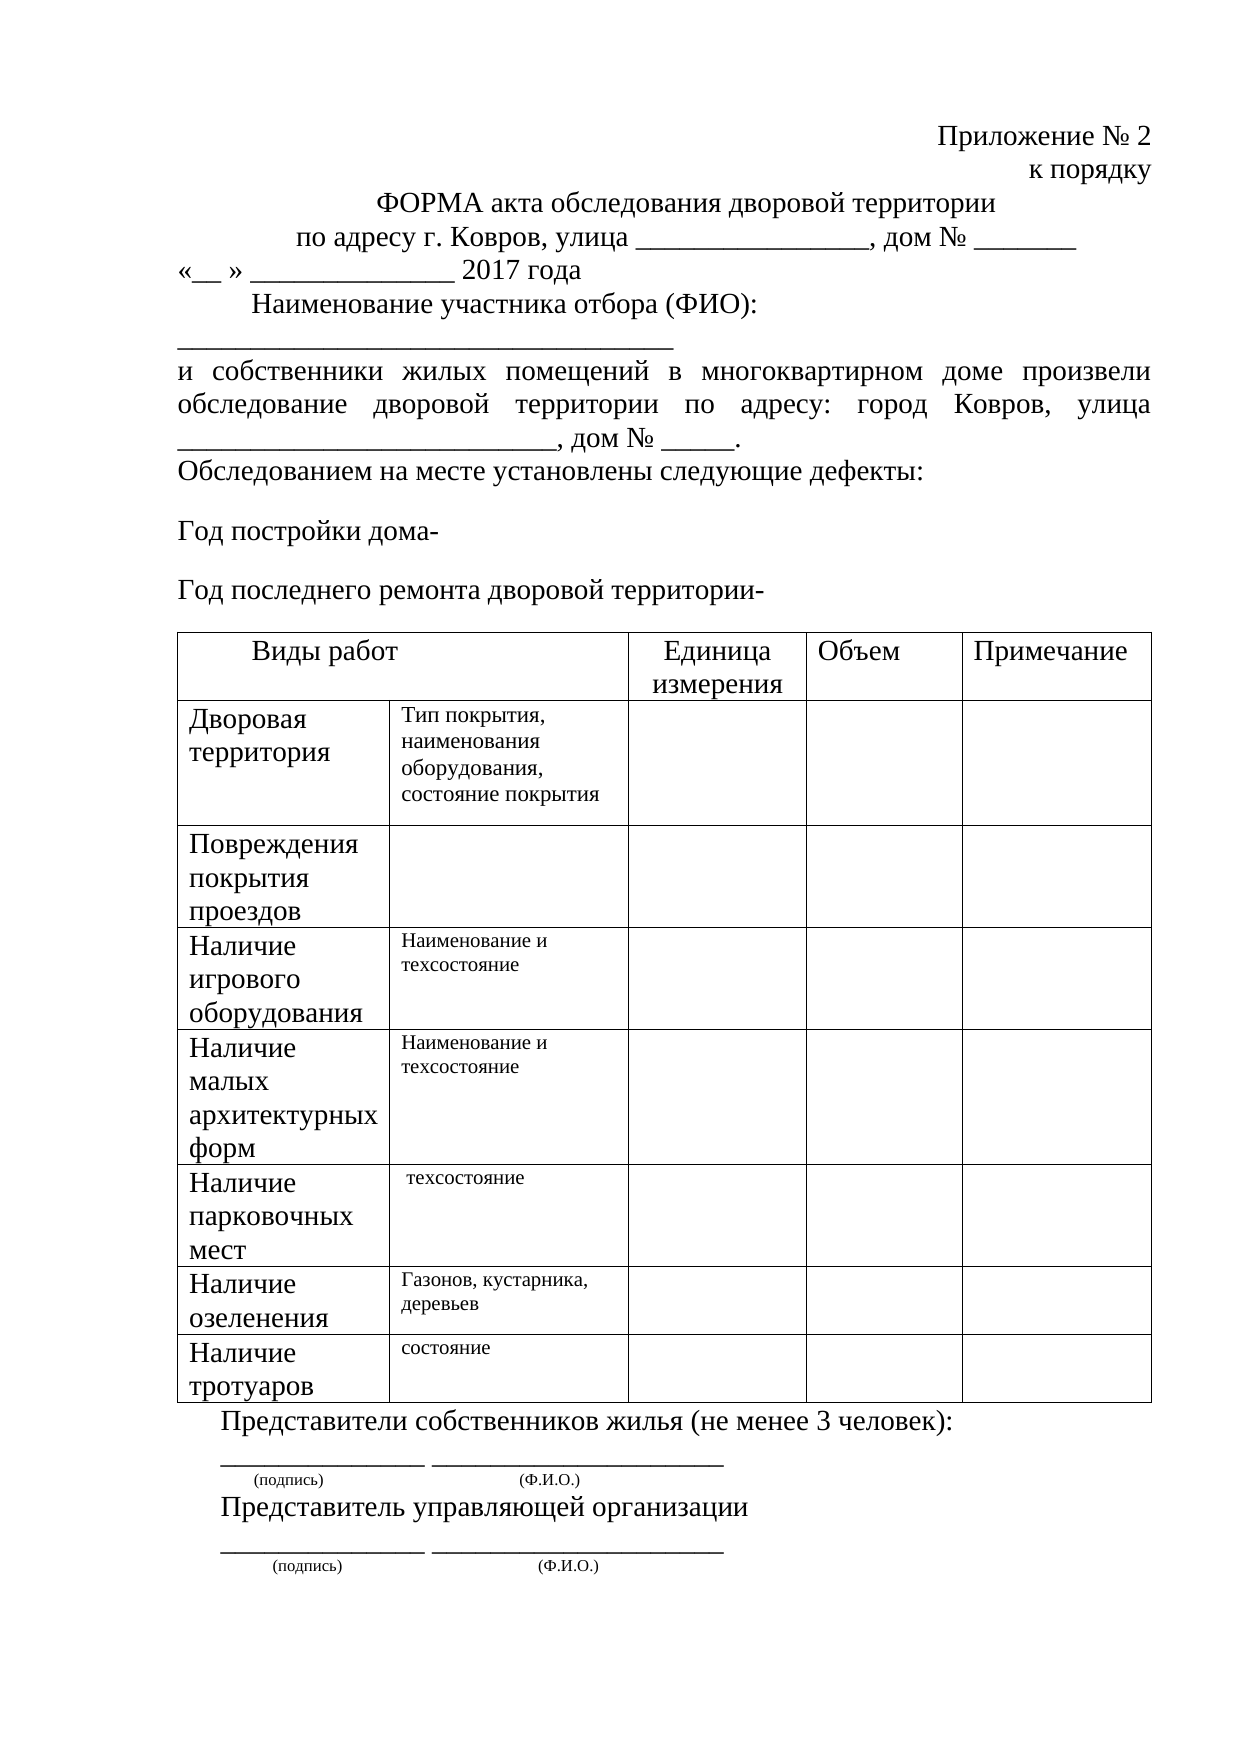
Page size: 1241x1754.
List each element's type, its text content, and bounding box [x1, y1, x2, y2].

table_cell [629, 701, 806, 825]
table_cell Газонов, кустарника, деревьев [390, 1267, 628, 1334]
text (подпись) (Ф.И.О.) [220, 1470, 1152, 1489]
text ______________ ____________________ [220, 1523, 1152, 1556]
text ФОРМА акта обследования дворовой территории [220, 185, 1152, 219]
table_cell [629, 1030, 806, 1164]
text «__ » ______________ 2017 года [177, 252, 1152, 286]
text ______________ ____________________ [220, 1436, 1152, 1470]
table_cell [629, 928, 806, 1029]
table_cell [629, 1267, 806, 1334]
table_header Примечание [963, 633, 1151, 700]
text Представители собственников жилья (не менее 3 человек): [220, 1403, 1152, 1436]
table_cell [807, 1030, 962, 1164]
table_cell Наличие малых архитектурных форм [178, 1030, 389, 1164]
table_cell [963, 701, 1151, 825]
table_cell Наличие парковочных мест [178, 1165, 389, 1266]
table_cell [807, 826, 962, 927]
table_header Единица измерения [629, 633, 806, 700]
table_cell [963, 1267, 1151, 1334]
text Представитель управляющей организации [220, 1489, 1152, 1523]
text к порядку [177, 152, 1152, 185]
text Год постройки дома- [177, 513, 1152, 546]
text и собственники жилых помещений в многоквартирном доме произвели обследование дворовой территории по адресу: город Ковров, улица __________________________, дом № _____. [177, 353, 1152, 453]
text (подпись) (Ф.И.О.) [220, 1556, 1152, 1575]
table_cell Наличие тротуаров [178, 1335, 389, 1402]
text Приложение № 2 [177, 118, 1152, 152]
table_cell техсостояние [390, 1165, 628, 1266]
table_cell [963, 1030, 1151, 1164]
table_cell Наличие игрового оборудования [178, 928, 389, 1029]
table_cell [807, 1267, 962, 1334]
table_cell Наименование и техсостояние [390, 928, 628, 1029]
table_cell Наличие озеленения [178, 1267, 389, 1334]
table_header Виды работ [178, 633, 628, 700]
table_cell [963, 928, 1151, 1029]
table_header Объем [807, 633, 962, 700]
table_cell [807, 928, 962, 1029]
table_cell [629, 1165, 806, 1266]
table_cell [807, 1335, 962, 1402]
table_cell [807, 1165, 962, 1266]
text Обследованием на месте установлены следующие дефекты: [177, 453, 1152, 487]
table_cell Дворовая территория [178, 701, 389, 825]
table_cell [963, 1165, 1151, 1266]
table_cell [390, 826, 628, 927]
table_cell Повреждения покрытия проездов [178, 826, 389, 927]
table_cell [963, 826, 1151, 927]
table_cell Наименование и техсостояние [390, 1030, 628, 1164]
text Год последнего ремонта дворовой территории- [177, 572, 1152, 606]
table_cell [807, 701, 962, 825]
table_cell [963, 1335, 1151, 1402]
text по адресу г. Ковров, улица ________________, дом № _______ [220, 219, 1152, 252]
table_cell [629, 1335, 806, 1402]
table_cell состояние [390, 1335, 628, 1402]
text Наименование участника отбора (ФИО): __________________________________ [177, 286, 1152, 353]
table_cell [629, 826, 806, 927]
table_cell Тип покрытия, наименования оборудования, состояние покрытия [390, 701, 628, 825]
